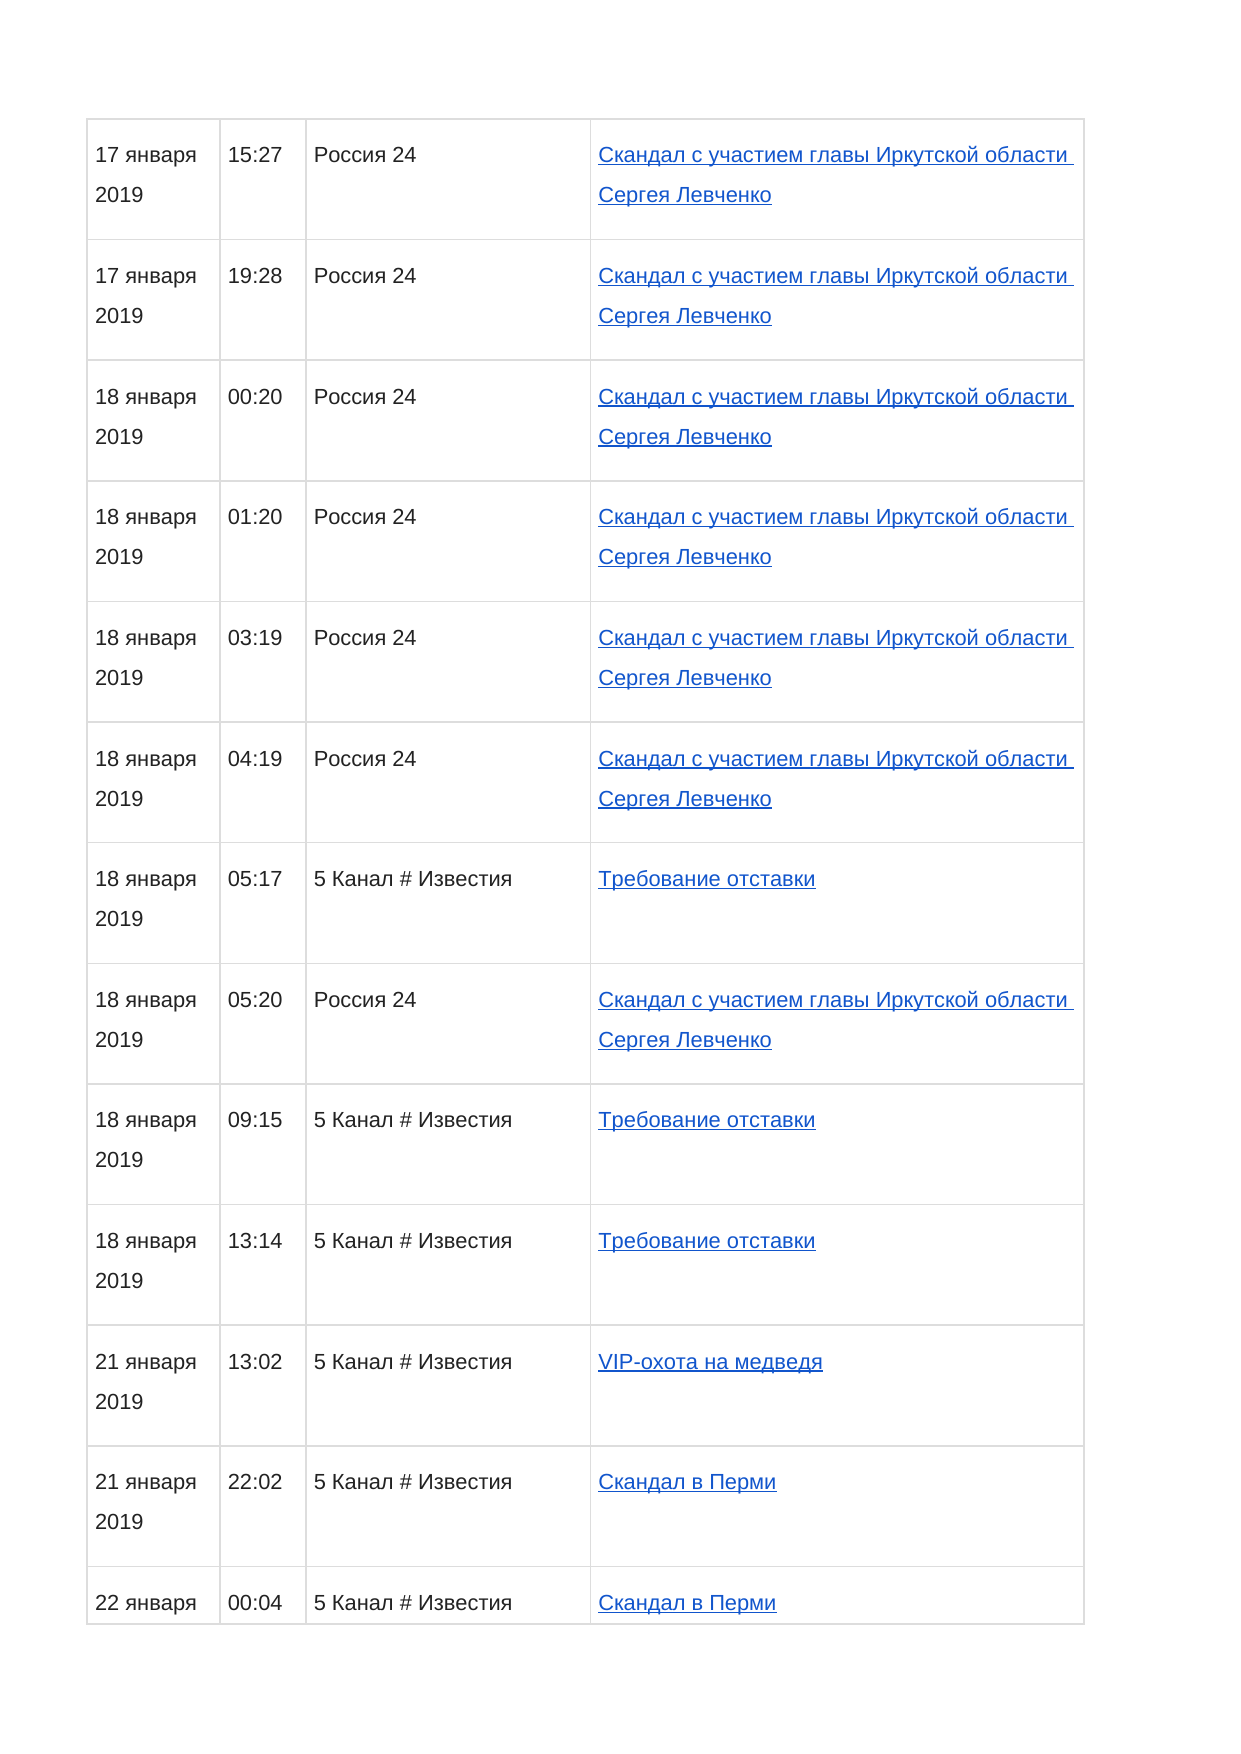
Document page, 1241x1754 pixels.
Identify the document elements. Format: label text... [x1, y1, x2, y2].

table_cell 03:19 [221, 602, 305, 721]
table_cell 18 января 2019 [88, 843, 219, 962]
table_cell 5 Канал # Известия [307, 1447, 590, 1566]
table_cell Россия 24 [307, 964, 590, 1083]
table_cell 5 Канал # Известия [307, 843, 590, 962]
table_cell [591, 240, 1083, 359]
table_cell 17 января 2019 [88, 120, 219, 239]
table_cell Скандал с участием главы Иркутской области Сергея Левченко [591, 482, 1083, 601]
table_cell 19:28 [221, 240, 305, 359]
table_cell 18 января 2019 [88, 723, 219, 842]
table_cell 13:14 [221, 1205, 305, 1324]
table_cell 17 января 2019 [88, 240, 219, 359]
table_cell 5 Канал # Известия [307, 1205, 590, 1324]
table_cell 18 января 2019 [88, 1085, 219, 1204]
table_cell Россия 24 [307, 482, 590, 601]
table_cell 15:27 [221, 120, 305, 239]
table_cell 09:15 [221, 1085, 305, 1204]
table_cell Требование отставки [591, 1205, 1083, 1324]
table_cell Россия 24 [307, 120, 590, 239]
table_cell 22:02 [221, 1447, 305, 1566]
table_cell 5 Канал # Известия [307, 1567, 590, 1623]
table_cell 05:17 [221, 843, 305, 962]
table_cell 00:04 [221, 1567, 305, 1623]
table_cell Скандал с участием главы Иркутской области Сергея Левченко [591, 723, 1083, 842]
table_cell Скандал в Перми [591, 1447, 1083, 1566]
table_cell 21 января 2019 [88, 1326, 219, 1445]
table_cell 21 января 2019 [88, 1447, 219, 1566]
table_cell Скандал с участием главы Иркутской области Сергея Левченко [591, 602, 1083, 721]
table_cell Требование отставки [591, 843, 1083, 962]
table_cell 18 января 2019 [88, 1205, 219, 1324]
table_cell Россия 24 [307, 361, 590, 480]
table_cell 5 Канал # Известия [307, 1085, 590, 1204]
table_cell 5 Канал # Известия [307, 1326, 590, 1445]
table_cell 00:20 [221, 361, 305, 480]
table_cell 18 января 2019 [88, 482, 219, 601]
table_cell VIP-охота на медведя [591, 1326, 1083, 1445]
table_cell 01:20 [221, 482, 305, 601]
table_cell 18 января 2019 [88, 361, 219, 480]
table_cell Россия 24 [307, 602, 590, 721]
table_cell 05:20 [221, 964, 305, 1083]
table_cell Скандал в Перми [591, 1567, 1083, 1623]
table_cell Скандал с участием главы Иркутской области Сергея Левченко [591, 361, 1083, 480]
table_cell Скандал с участием главы Иркутской области Сергея Левченко [591, 964, 1083, 1083]
table_cell 04:19 [221, 723, 305, 842]
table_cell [591, 120, 1083, 239]
table_cell Россия 24 [307, 723, 590, 842]
table_cell Россия 24 [307, 240, 590, 359]
table_cell 18 января 2019 [88, 602, 219, 721]
table_cell Требование отставки [591, 1085, 1083, 1204]
table_cell 22 января 2019 [88, 1567, 219, 1623]
table_cell 13:02 [221, 1326, 305, 1445]
table_cell 18 января 2019 [88, 964, 219, 1083]
